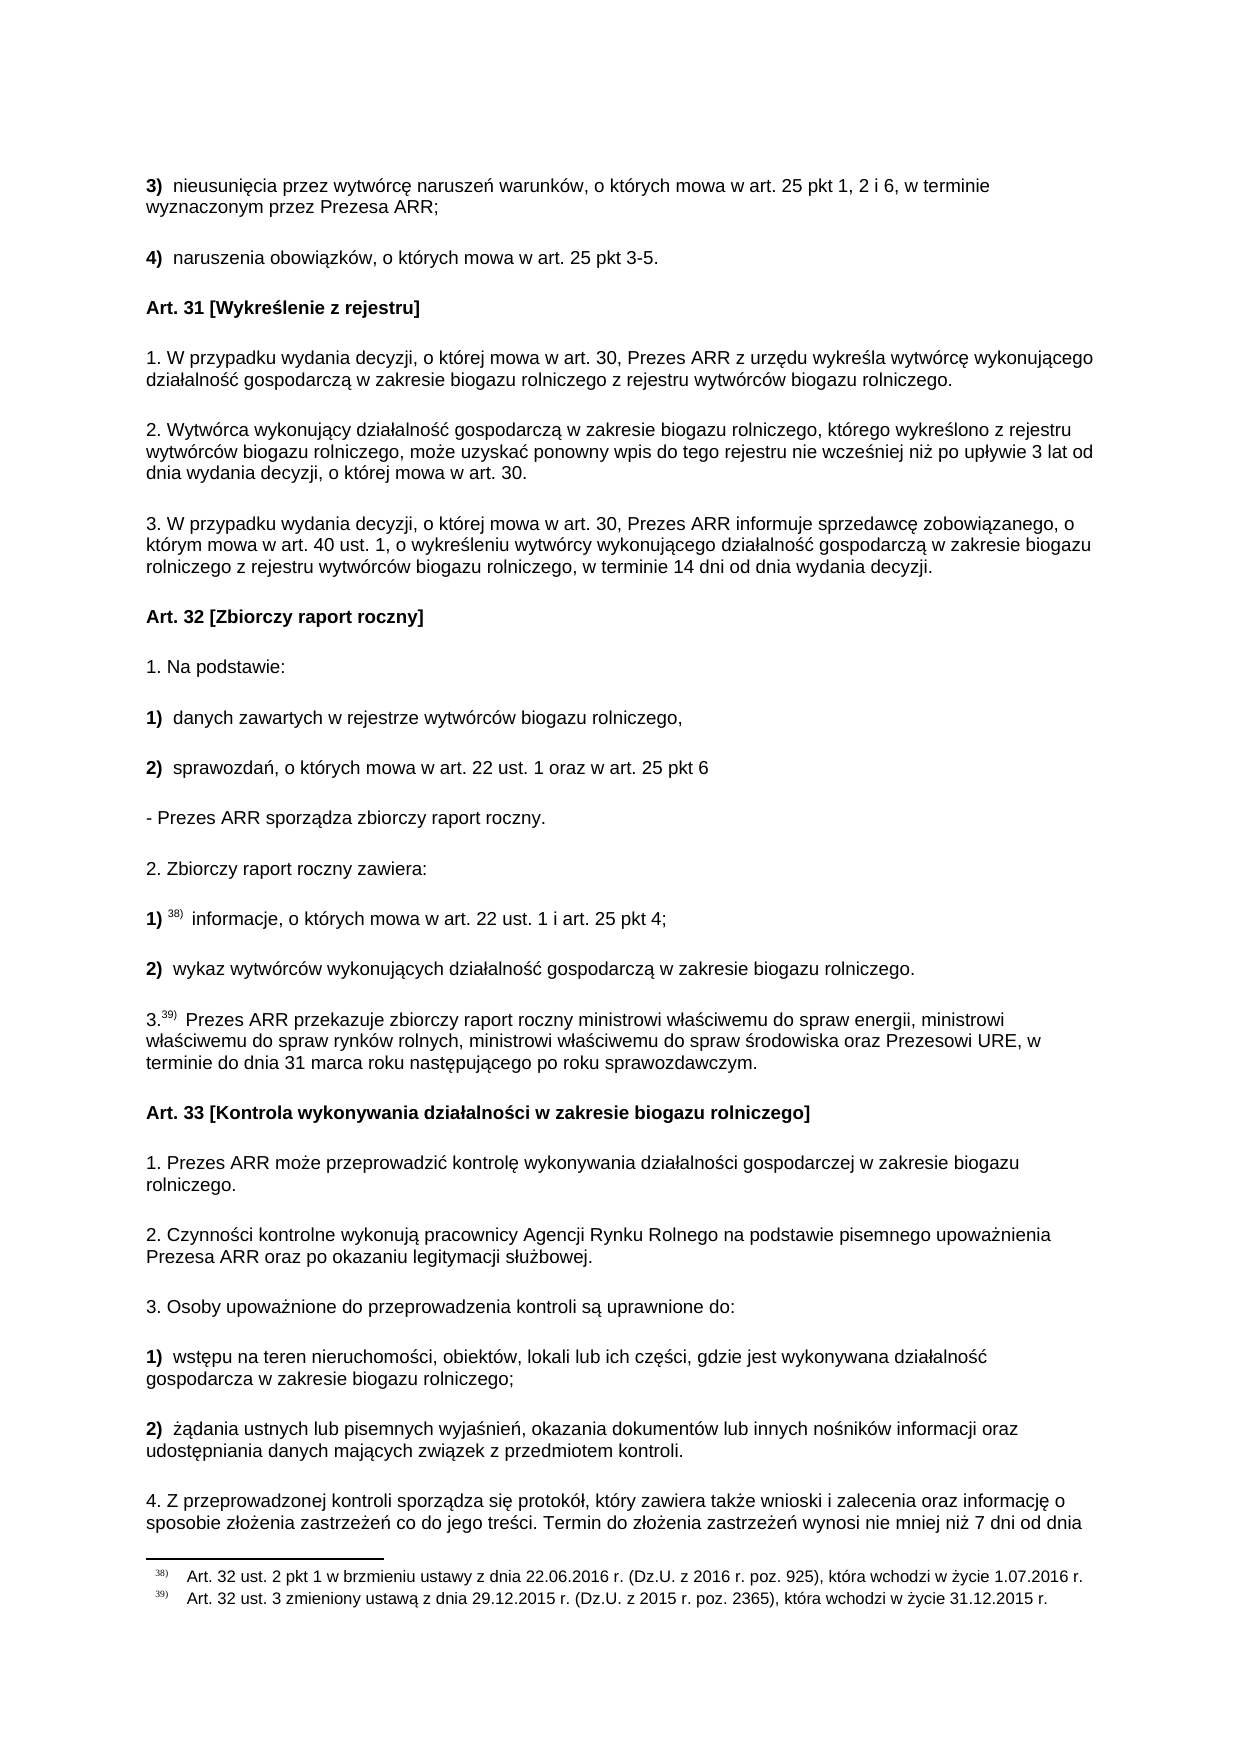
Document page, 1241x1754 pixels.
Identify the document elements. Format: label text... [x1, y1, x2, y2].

text - Prezes ARR sporządza zbiorczy raport roczny. [146, 807, 1094, 829]
text Art. 33 [Kontrola wykonywania działalności w zakresie biogazu rolniczego] [146, 1102, 1094, 1123]
text 2. Wytwórca wykonujący działalność gospodarczą w zakresie biogazu rolniczego, którego wykreślono z rejestru wytwórców biogazu rolniczego, może uzyskać ponowny wpis do tego rejestru nie wcześniej niż po upływie 3 lat od dnia wydania decyzji, o której mowa w art. 30. [146, 419, 1094, 484]
text 1. Prezes ARR może przeprowadzić kontrolę wykonywania działalności gospodarczej w zakresie biogazu rolniczego. [146, 1152, 1094, 1195]
text 2) wykaz wytwórców wykonujących działalność gospodarczą w zakresie biogazu rolniczego. [146, 958, 1094, 979]
text 1. Na podstawie: [146, 656, 1094, 678]
text 2. Zbiorczy raport roczny zawiera: [146, 857, 1094, 879]
text 4) naruszenia obowiązków, o których mowa w art. 25 pkt 3-5. [146, 246, 1094, 268]
text 2) sprawozdań, o których mowa w art. 22 ust. 1 oraz w art. 25 pkt 6 [146, 757, 1094, 778]
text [146, 1490, 1094, 1533]
text 1) 38) informacje, o których mowa w art. 22 ust. 1 i art. 25 pkt 4; [146, 908, 1094, 929]
text 1) danych zawartych w rejestrze wytwórców biogazu rolniczego, [146, 706, 1094, 728]
text 2) żądania ustnych lub pisemnych wyjaśnień, okazania dokumentów lub innych nośników informacji oraz udostępniania danych mających związek z przedmiotem kontroli. [146, 1418, 1094, 1461]
text 3.39) Prezes ARR przekazuje zbiorczy raport roczny ministrowi właściwemu do spraw energii, ministrowi właściwemu do spraw rynków rolnych, ministrowi właściwemu do spraw środowiska oraz Prezesowi URE, w terminie do dnia 31 marca roku następującego po roku sprawozdawczym. [146, 1008, 1094, 1073]
text 3. Osoby upoważnione do przeprowadzenia kontroli są uprawnione do: [146, 1296, 1094, 1317]
text 1. W przypadku wydania decyzji, o której mowa w art. 30, Prezes ARR z urzędu wykreśla wytwórcę wykonującego działalność gospodarczą w zakresie biogazu rolniczego z rejestru wytwórców biogazu rolniczego. [146, 347, 1094, 390]
text 2. Czynności kontrolne wykonują pracownicy Agencji Rynku Rolnego na podstawie pisemnego upoważnienia Prezesa ARR oraz po okazaniu legitymacji służbowej. [146, 1224, 1094, 1267]
text 1) wstępu na teren nieruchomości, obiektów, lokali lub ich części, gdzie jest wykonywana działalność gospodarcza w zakresie biogazu rolniczego; [146, 1346, 1094, 1389]
text 3. W przypadku wydania decyzji, o której mowa w art. 30, Prezes ARR informuje sprzedawcę zobowiązanego, o którym mowa w art. 40 ust. 1, o wykreśleniu wytwórcy wykonującego działalność gospodarczą w zakresie biogazu rolniczego z rejestru wytwórców biogazu rolniczego, w terminie 14 dni od dnia wydania decyzji. [146, 512, 1094, 577]
text 3) nieusunięcia przez wytwórcę naruszeń warunków, o których mowa w art. 25 pkt 1, 2 i 6, w terminie wyznaczonym przez Prezesa ARR; [146, 174, 1094, 218]
text Art. 31 [Wykreślenie z rejestru] [146, 297, 1094, 318]
text Art. 32 [Zbiorczy raport roczny] [146, 606, 1094, 627]
